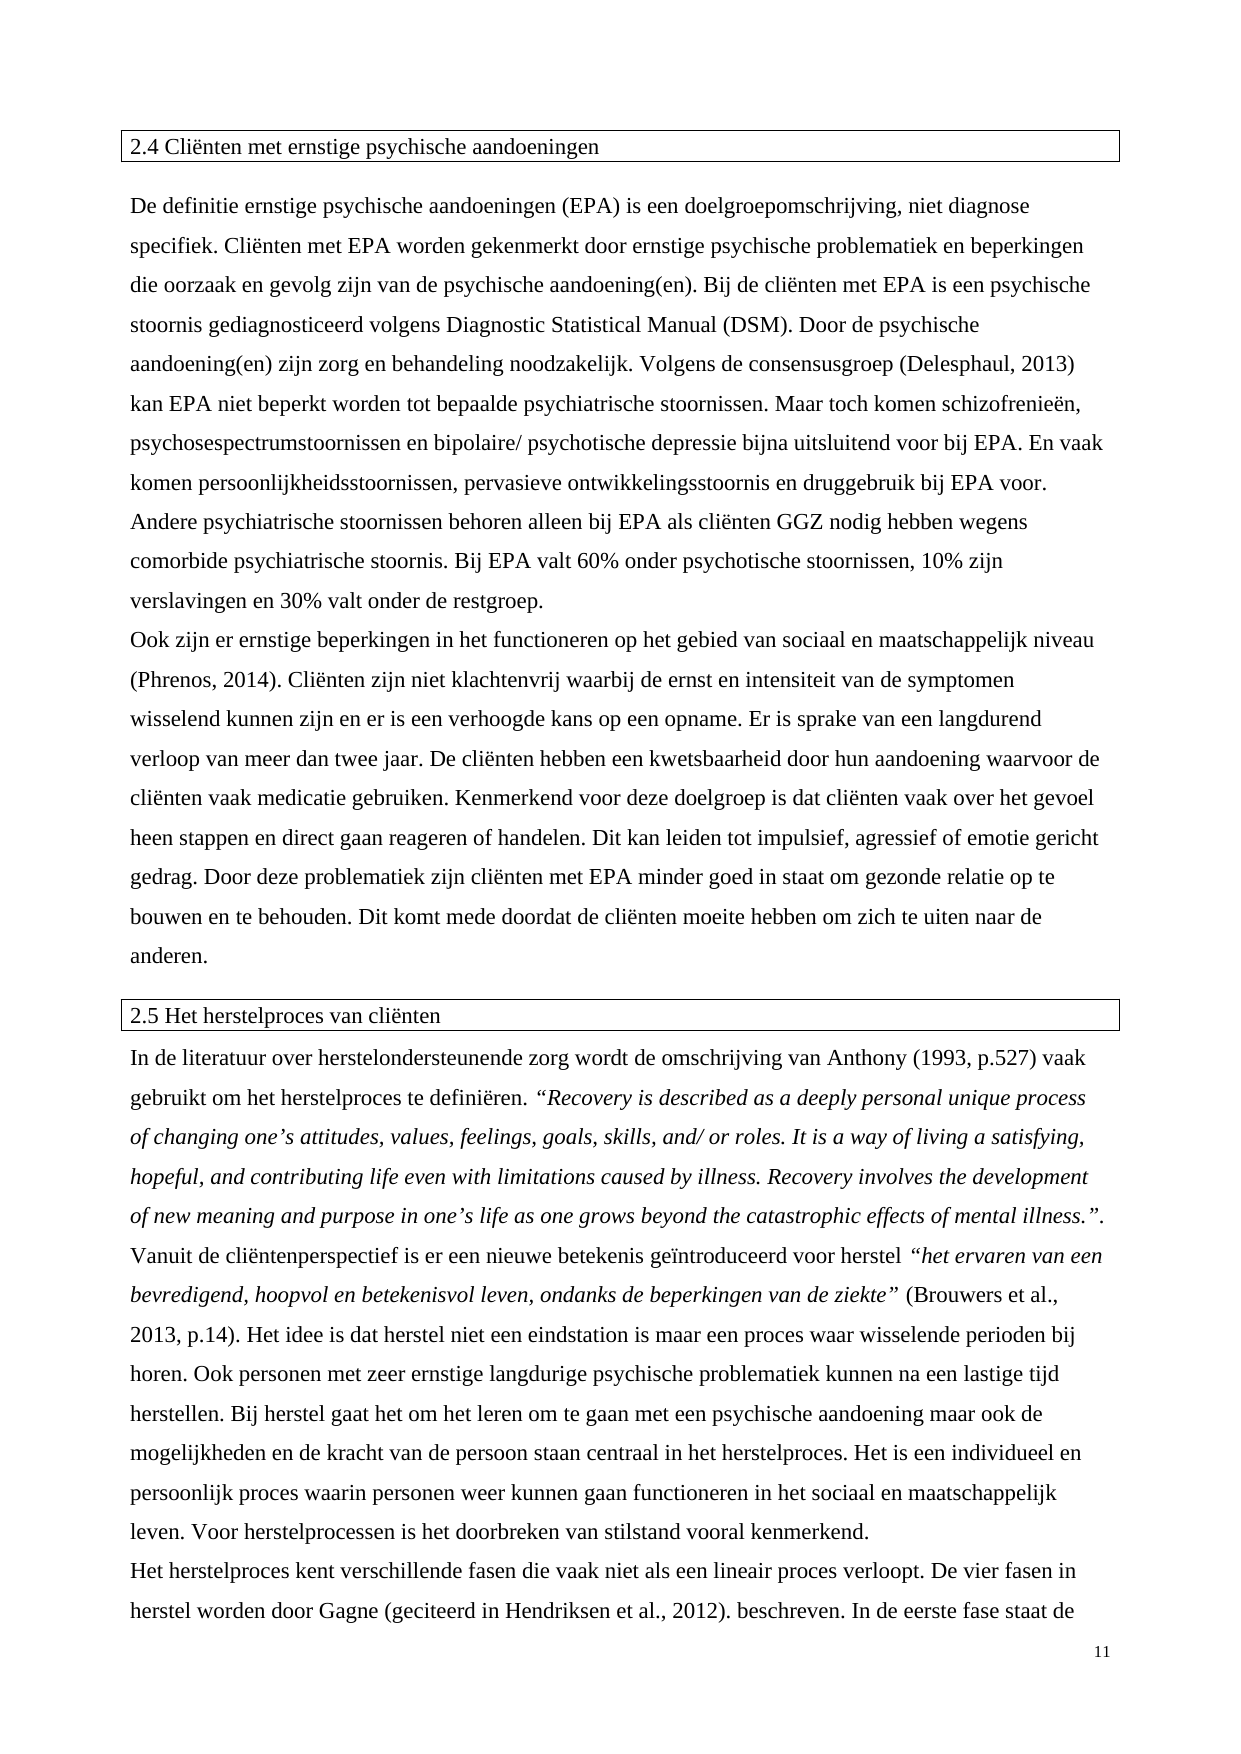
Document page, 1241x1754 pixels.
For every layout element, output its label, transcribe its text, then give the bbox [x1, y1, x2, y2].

text In de literatuur over herstelondersteunende zorg wordt de omschrijving van Anthony (1993, p.527) vaak gebruikt om het herstelproces te definiëren. “Recovery is described as a deeply personal unique process of changing one’s attitudes, values, feelings, goals, skills, and/ or roles. It is a way of living a satisfying, hopeful, and contributing life even with limitations caused by illness. Recovery involves the development of new meaning and purpose in one’s life as one grows beyond the catastrophic effects of mental illness.”. Vanuit de cliëntenperspectief is er een nieuwe betekenis geïntroduceerd voor herstel “het ervaren van een bevredigend, hoopvol en betekenisvol leven, ondanks de beperkingen van de ziekte” (Brouwers et al., 2013, p.14). Het idee is dat herstel niet een eindstation is maar een proces waar wisselende perioden bij horen. Ook personen met zeer ernstige langdurige psychische problematiek kunnen na een lastige tijd herstellen. Bij herstel gaat het om het leren om te gaan met een psychische aandoening maar ook de mogelijkheden en de kracht van de persoon staan centraal in het herstelproces. Het is een individueel en persoonlijk proces waarin personen weer kunnen gaan functioneren in het sociaal en maatschappelijk leven. Voor herstelprocessen is het doorbreken van stilstand vooral kenmerkend. [130, 1044, 1110, 1544]
text 2.5 Het herstelproces van cliënten [122, 1000, 1119, 1030]
text De definitie ernstige psychische aandoeningen (EPA) is een doelgroepomschrijving, niet diagnose specifiek. Cliënten met EPA worden gekenmerkt door ernstige psychische problematiek en beperkingen die oorzaak en gevolg zijn van de psychische aandoening(en). Bij de cliënten met EPA is een psychische stoornis gediagnosticeerd volgens Diagnostic Statistical Manual (DSM). Door de psychische aandoening(en) zijn zorg en behandeling noodzakelijk. Volgens de consensusgroep (Delesphaul, 2013) kan EPA niet beperkt worden tot bepaalde psychiatrische stoornissen. Maar toch komen schizofrenieën, psychosespectrumstoornissen en bipolaire/ psychotische depressie bijna uitsluitend voor bij EPA. En vaak komen persoonlijkheidsstoornissen, pervasieve ontwikkelingsstoornis en druggebruik bij EPA voor. Andere psychiatrische stoornissen behoren alleen bij EPA als cliënten GGZ nodig hebben wegens comorbide psychiatrische stoornis. Bij EPA valt 60% onder psychotische stoornissen, 10% zijn verslavingen en 30% valt onder de restgroep. [130, 192, 1110, 613]
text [130, 1557, 1110, 1623]
text 2.4 Cliënten met ernstige psychische aandoeningen [122, 131, 1119, 161]
text Ook zijn er ernstige beperkingen in het functioneren op het gebied van sociaal en maatschappelijk niveau (Phrenos, 2014). Cliënten zijn niet klachtenvrij waarbij de ernst en intensiteit van de symptomen wisselend kunnen zijn en er is een verhoogde kans op een opname. Er is sprake van een langdurend verloop van meer dan twee jaar. De cliënten hebben een kwetsbaarheid door hun aandoening waarvoor de cliënten vaak medicatie gebruiken. Kenmerkend voor deze doelgroep is dat cliënten vaak over het gevoel heen stappen en direct gaan reageren of handelen. Dit kan leiden tot impulsief, agressief of emotie gericht gedrag. Door deze problematiek zijn cliënten met EPA minder goed in staat om gezonde relatie op te bouwen en te behouden. Dit komt mede doordat de cliënten moeite hebben om zich te uiten naar de anderen. [130, 627, 1110, 969]
